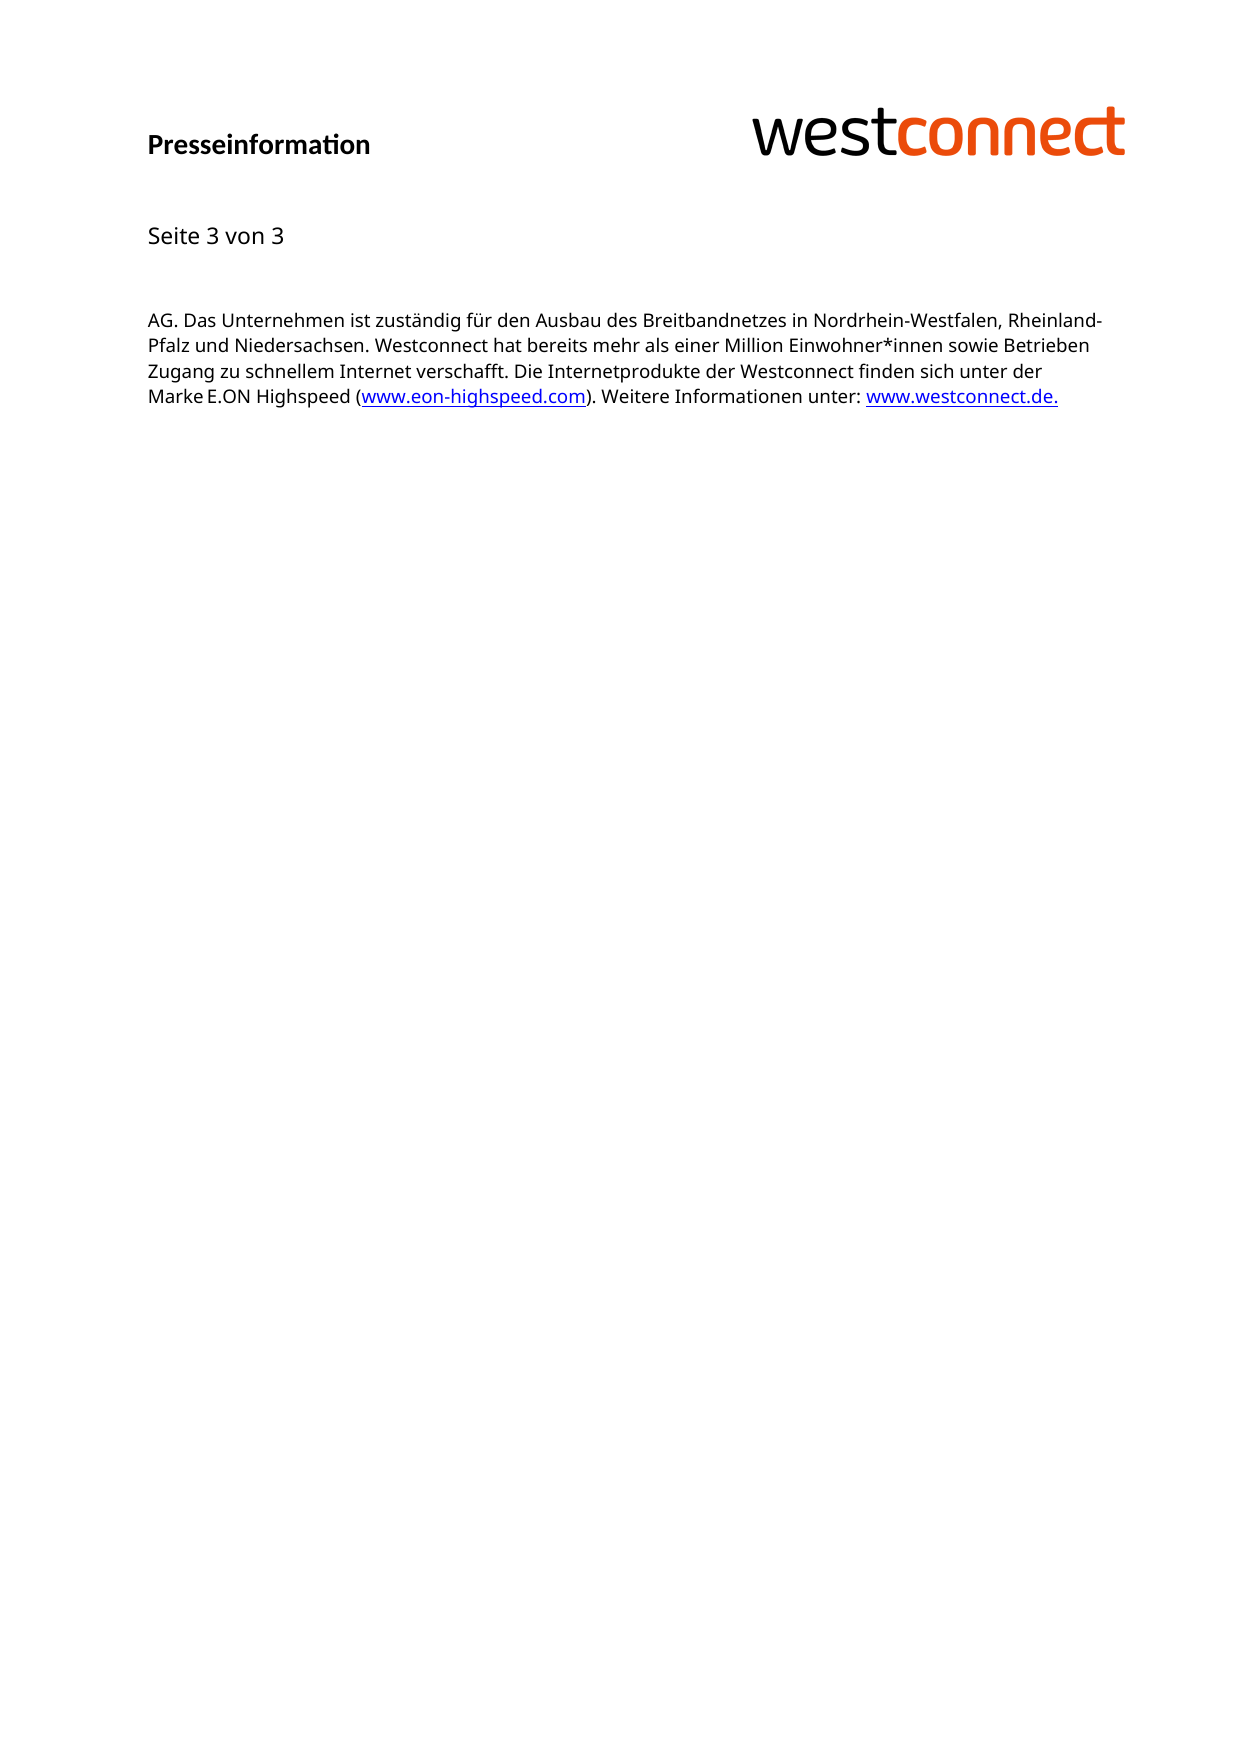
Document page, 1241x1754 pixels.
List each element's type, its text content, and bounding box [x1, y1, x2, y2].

picture [746, 101, 1128, 158]
